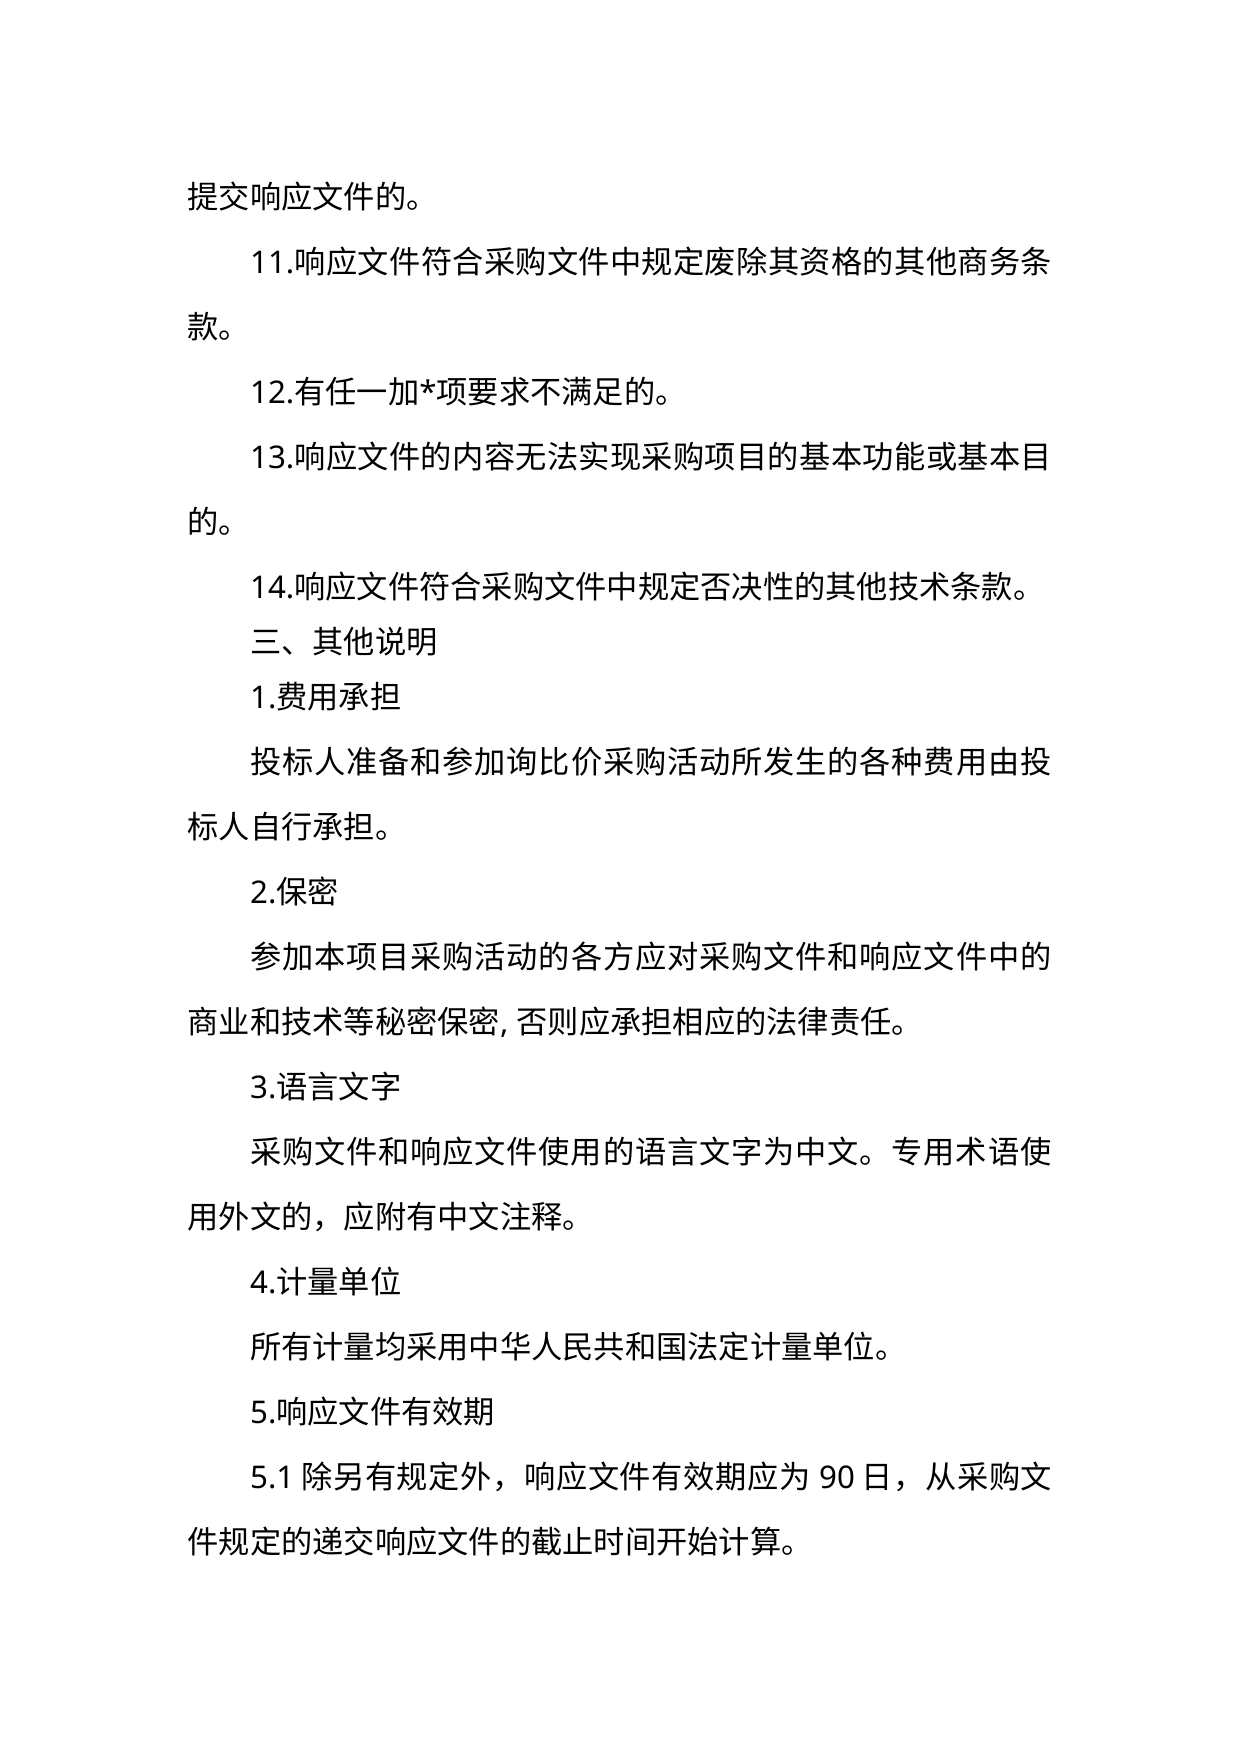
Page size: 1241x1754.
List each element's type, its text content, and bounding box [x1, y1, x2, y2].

text 14.响应文件符合采购文件中规定否决性的其他技术条款。 [187, 552, 1053, 617]
text 3.语言文字 [187, 1052, 1053, 1117]
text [187, 162, 1053, 227]
text 投标人准备和参加询比价采购活动所发生的各种费用由投标人自行承担。 [187, 727, 1053, 857]
text 5.1除另有规定外，响应文件有效期应为90日，从采购文件规定的递交响应文件的截止时间开始计算。 [187, 1442, 1053, 1572]
text 5.响应文件有效期 [187, 1377, 1053, 1442]
text 13.响应文件的内容无法实现采购项目的基本功能或基本目的。 [187, 422, 1053, 552]
text 4.计量单位 [187, 1247, 1053, 1312]
text 三、其他说明 [187, 617, 1053, 662]
text 所有计量均采用中华人民共和国法定计量单位。 [187, 1312, 1053, 1377]
text 参加本项目采购活动的各方应对采购文件和响应文件中的商业和技术等秘密保密, 否则应承担相应的法律责任。 [187, 922, 1053, 1052]
text 11.响应文件符合采购文件中规定废除其资格的其他商务条款。 [187, 227, 1053, 357]
text 12.有任一加*项要求不满足的。 [187, 357, 1053, 422]
text 2.保密 [187, 857, 1053, 922]
text 1.费用承担 [187, 662, 1053, 727]
text 采购文件和响应文件使用的语言文字为中文。专用术语使用外文的，应附有中文注释。 [187, 1117, 1053, 1247]
